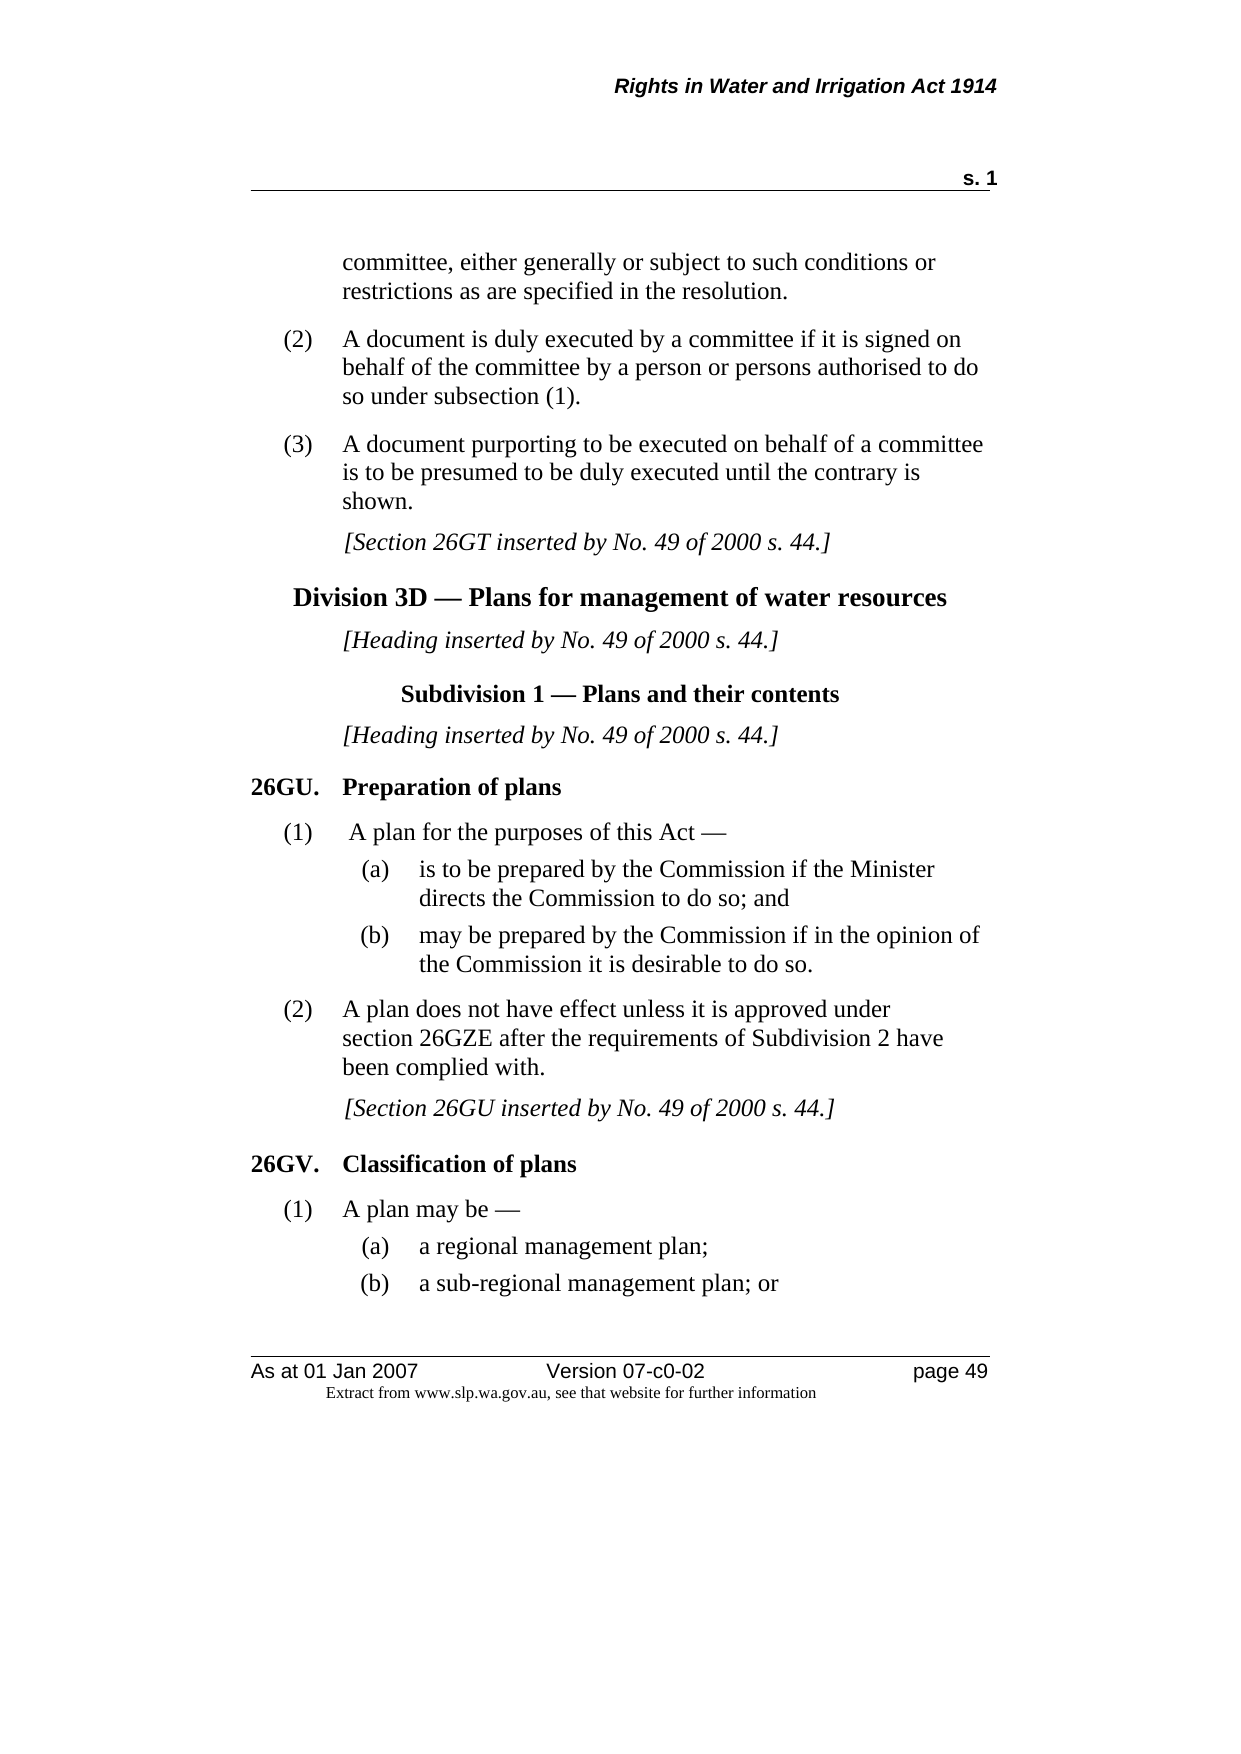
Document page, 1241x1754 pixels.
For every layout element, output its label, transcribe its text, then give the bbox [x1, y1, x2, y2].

text (3) A document purporting to be executed on behalf of a committee is to be presumed to be duly executed until the contrary is shown. [251, 429, 990, 515]
subtitle Subdivision 1 — Plans and their contents [251, 679, 990, 707]
text (1) A plan may be — [251, 1194, 990, 1223]
text [Section 26GU inserted by No. 49 of 2000 s. 44.] [251, 1093, 990, 1122]
text (2) A document is duly executed by a committee if it is signed on behalf of the committee by a person or persons authorised to do so under subsection (1). [251, 324, 990, 410]
text (1) A plan for the purposes of this Act — [251, 817, 990, 846]
subtitle 26GU. Preparation of plans [251, 772, 990, 800]
text (a) a regional management plan; [251, 1231, 990, 1260]
subtitle 26GV. Classification of plans [251, 1149, 990, 1177]
text (a) is to be prepared by the Commission if the Minister directs the Commission to do so; and [251, 854, 990, 912]
subtitle [Heading inserted by No. 49 of 2000 s. 44.] [251, 720, 990, 749]
text [Section 26GT inserted by No. 49 of 2000 s. 44.] [251, 527, 990, 556]
text (b) may be prepared by the Commission if in the opinion of the Commission it is desirable to do so. [251, 920, 990, 977]
subtitle [Heading inserted by No. 49 of 2000 s. 44.] [251, 625, 990, 654]
subtitle Division 3D — Plans for management of water resources [251, 581, 990, 612]
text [251, 247, 990, 305]
text (2) A plan does not have effect unless it is approved under section 26GZE after the requirements of Subdivision 2 have been complied with. [251, 994, 990, 1080]
text (b) a sub-regional management plan; or [251, 1268, 990, 1297]
